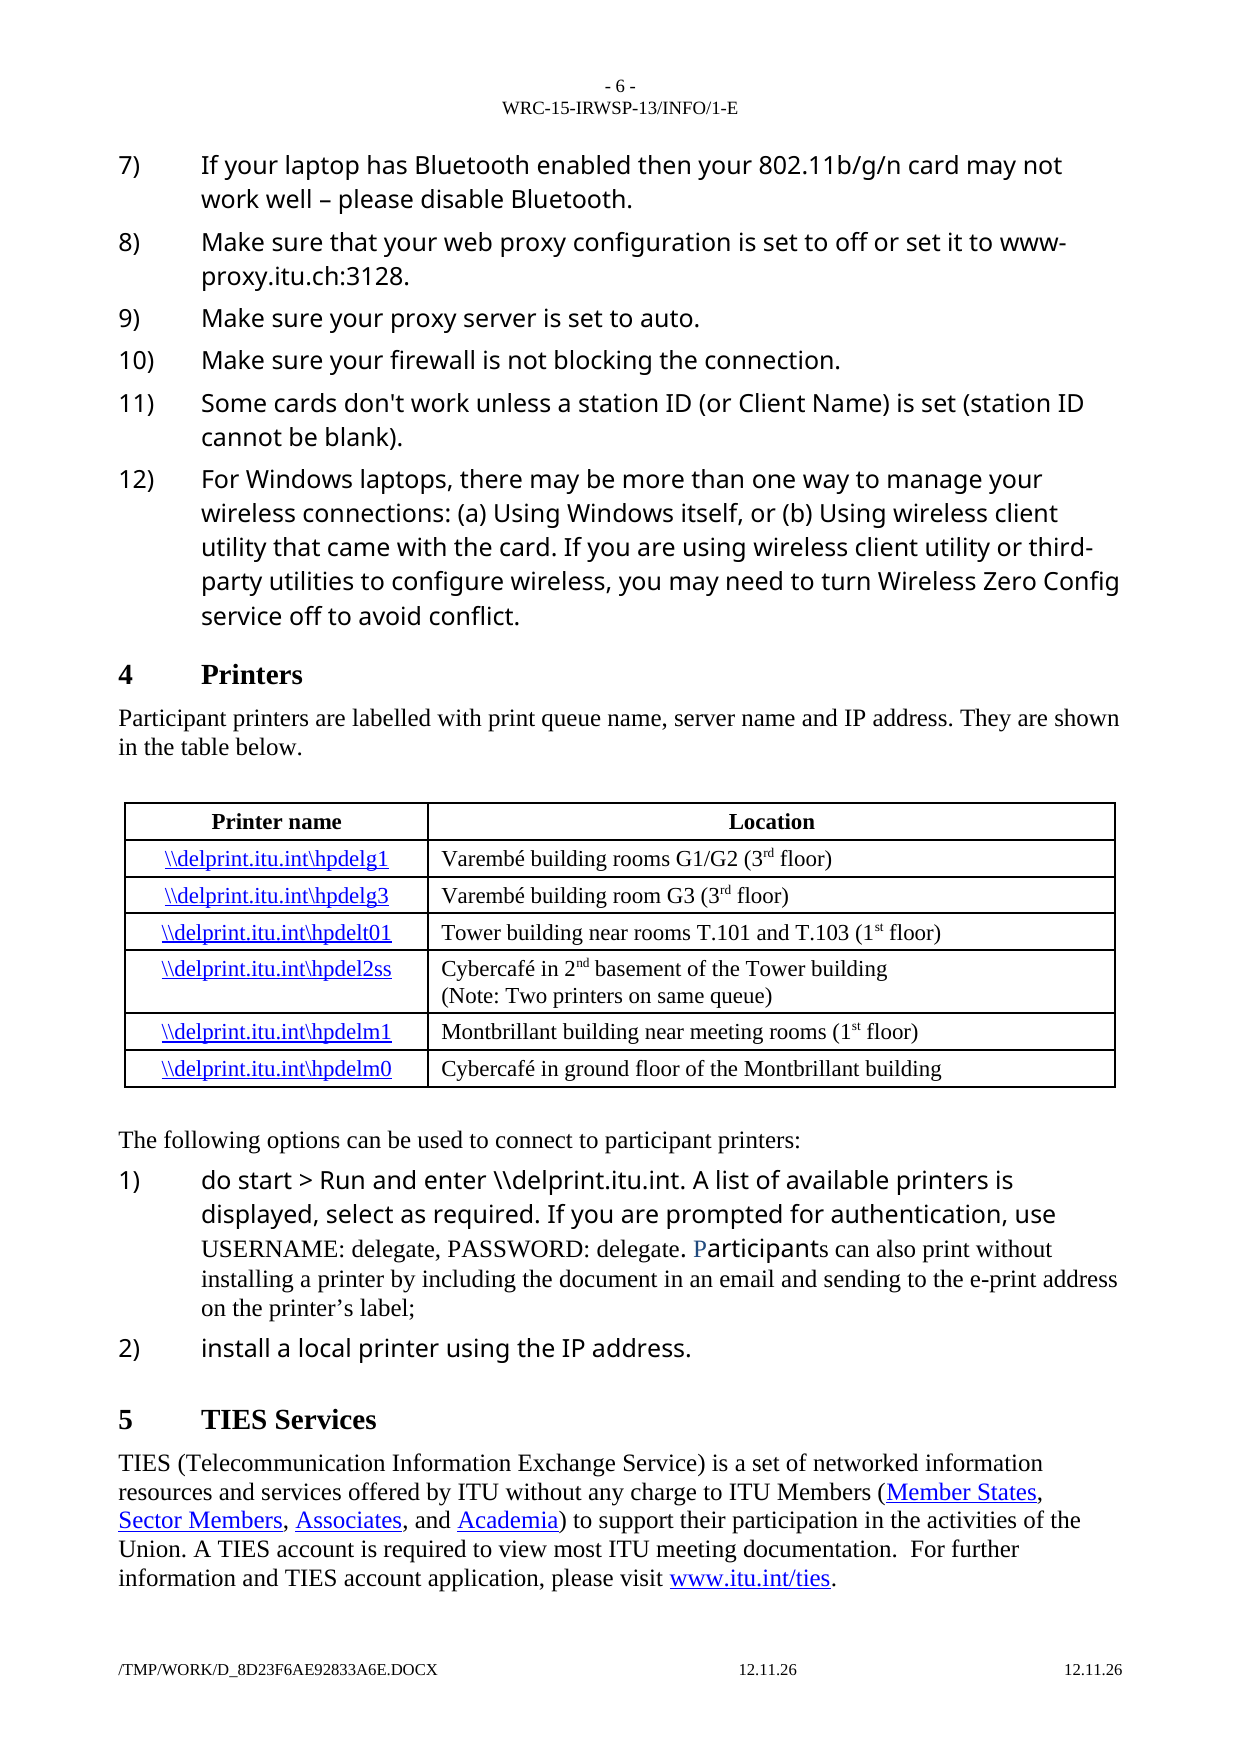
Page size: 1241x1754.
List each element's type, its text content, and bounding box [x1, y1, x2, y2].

table_cell \\delprint.itu.int\hpdel2ss [126, 951, 427, 1012]
text 11) Some cards don't work unless a station ID (or Client Name) is set (station ID cannot be blank). [118, 385, 1122, 453]
table_header Location [429, 804, 1114, 839]
text 10) Make sure your firewall is not blocking the connection. [118, 343, 1122, 377]
table_cell Cybercafé in 2nd basement of the Tower building (Note: Two printers on same queue) [429, 951, 1114, 1012]
table_header Printer name [126, 804, 427, 839]
table_cell \\delprint.itu.int\hpdelg3 [126, 878, 427, 912]
text TIES (Telecommunication Information Exchange Service) is a set of networked information resources and services offered by ITU without any charge to ITU Members (Member States, Sector Members, Associates, and Academia) to support their participation in the activities of the Union. A TIES account is required to view most ITU meeting documentation. For further information and TIES account application, please visit www.itu.int/ties. [118, 1448, 1122, 1592]
table_cell Cybercafé in ground floor of the Montbrillant building [429, 1051, 1114, 1086]
subtitle 5 TIES Services [118, 1402, 1122, 1436]
table_cell Montbrillant building near meeting rooms (1st floor) [429, 1014, 1114, 1049]
table_cell \\delprint.itu.int\hpdelm1 [126, 1014, 427, 1049]
table_cell \\delprint.itu.int\hpdelg1 [126, 841, 427, 876]
table_cell Varembé building room G3 (3rd floor) [429, 878, 1114, 912]
text 12) For Windows laptops, there may be more than one way to manage your wireless connections: (a) Using Windows itself, or (b) Using wireless client utility that came with the card. If you are using wireless client utility or third-party utilities to configure wireless, you may need to turn Wireless Zero Config service off to avoid conflict. [118, 462, 1122, 632]
text 1) do start > Run and enter \\delprint.itu.int. A list of available printers is displayed, select as required. If you are prompted for authentication, use USERNAME: delegate, PASSWORD: delegate. Participants can also print without installing a printer by including the document in an email and sending to the e-print address on the printer’s label; [118, 1162, 1122, 1322]
text 7) If your laptop has Bluetooth enabled then your 802.11b/g/n card may not work well – please disable Bluetooth. [118, 148, 1122, 216]
text 8) Make sure that your web proxy configuration is set to off or set it to www-proxy.itu.ch:3128. [118, 224, 1122, 292]
subtitle 4 Printers [118, 657, 1122, 691]
table_cell \\delprint.itu.int\hpdelt01 [126, 914, 427, 949]
table_cell \\delprint.itu.int\hpdelm0 [126, 1051, 427, 1086]
text 2) install a local printer using the IP address. [118, 1330, 1122, 1364]
text 9) Make sure your proxy server is set to auto. [118, 301, 1122, 335]
text The following options can be used to connect to participant printers: [118, 1125, 1122, 1154]
table_cell Tower building near rooms T.101 and T.103 (1st floor) [429, 914, 1114, 949]
table_cell Varembé building rooms G1/G2 (3rd floor) [429, 841, 1114, 876]
text Participant printers are labelled with print queue name, server name and IP address. They are shown in the table below. [118, 703, 1122, 761]
